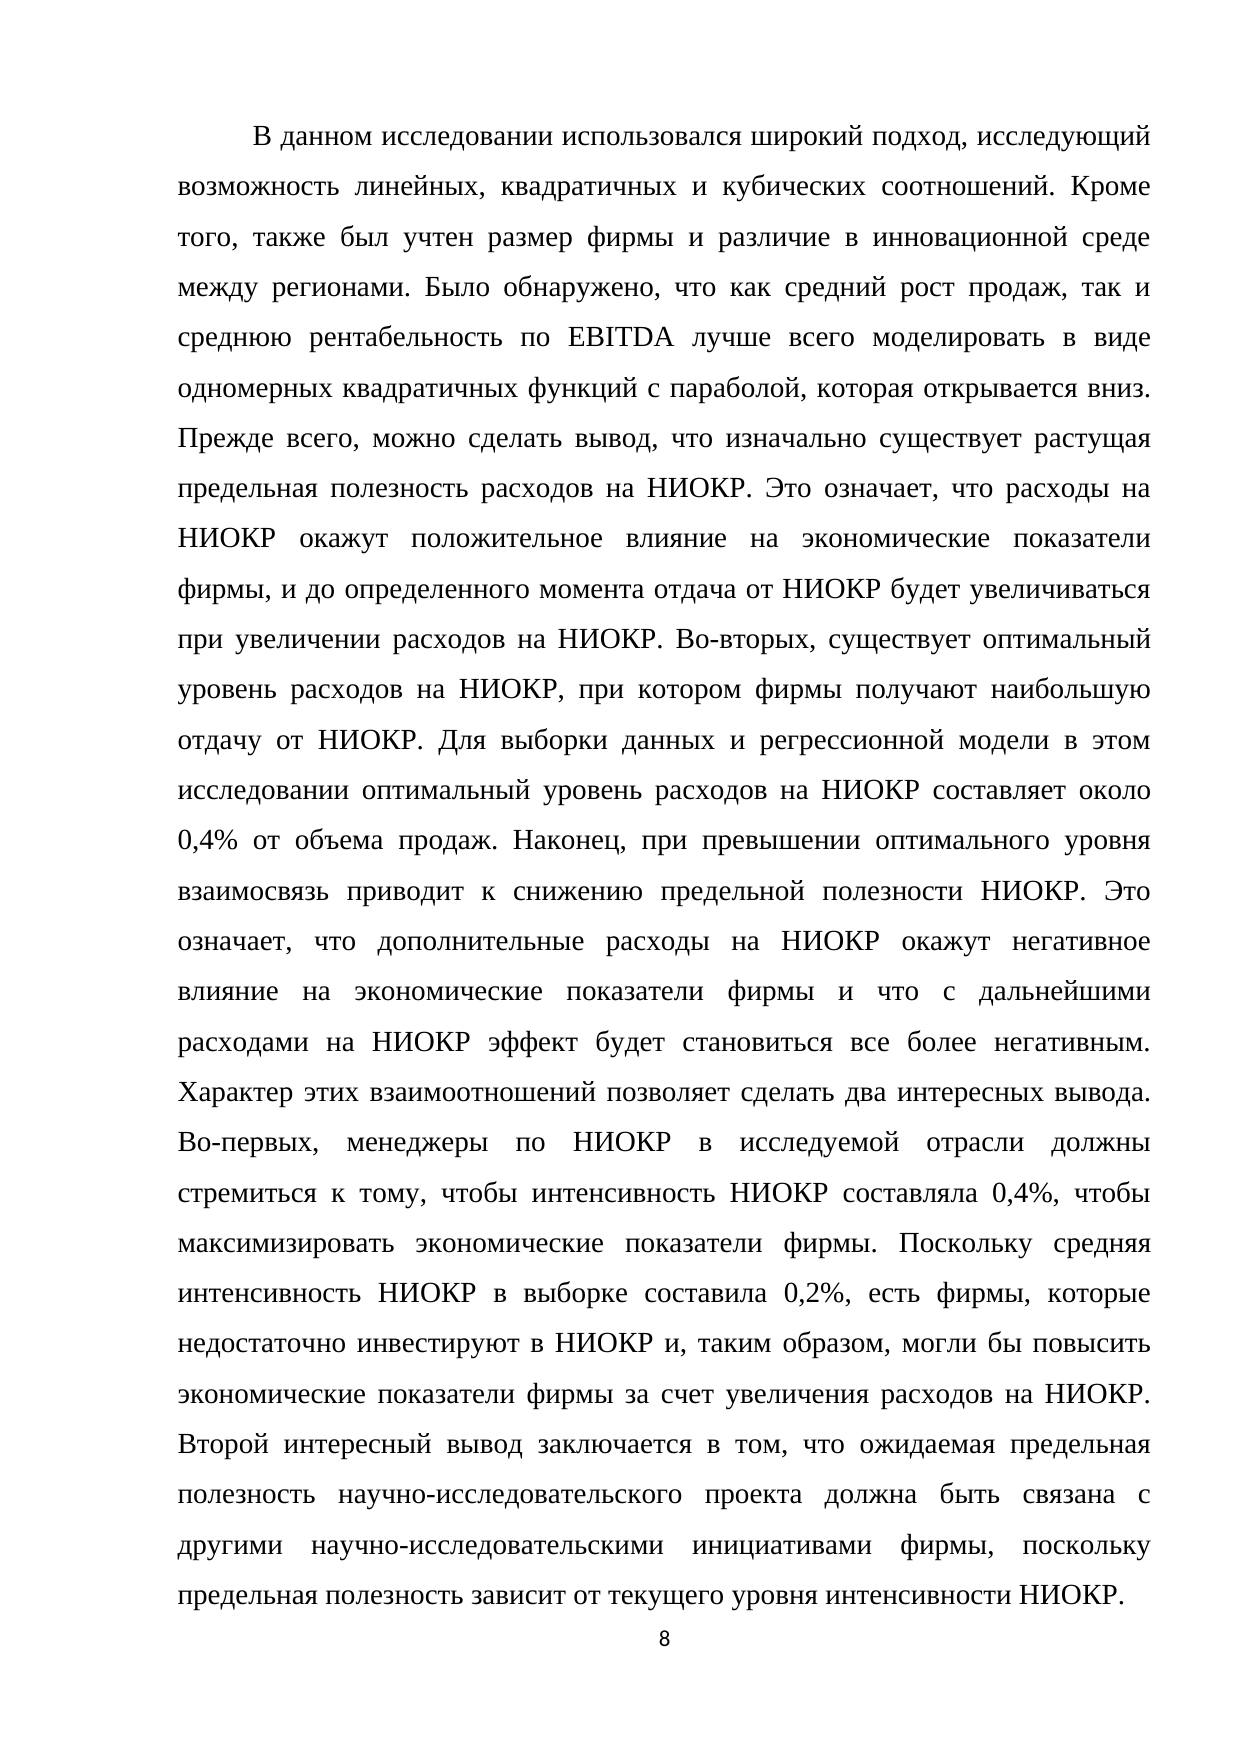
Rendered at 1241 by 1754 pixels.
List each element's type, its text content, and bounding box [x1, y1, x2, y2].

text В данном исследовании использовался широкий подход, исследующий возможность линейных, квадратичных и кубических соотношений. Кроме того, также был учтен размер фирмы и различие в инновационной среде между регионами. Было обнаружено, что как средний рост продаж, так и среднюю рентабельность по EBITDA лучше всего моделировать в виде одномерных квадратичных функций с параболой, которая открывается вниз. Прежде всего, можно сделать вывод, что изначально существует растущая предельная полезность расходов на НИОКР. Это означает, что расходы на НИОКР окажут положительное влияние на экономические показатели фирмы, и до определенного момента отдача от НИОКР будет увеличиваться при увеличении расходов на НИОКР. Во-вторых, существует оптимальный уровень расходов на НИОКР, при котором фирмы получают наибольшую отдачу от НИОКР. Для выборки данных и регрессионной модели в этом исследовании оптимальный уровень расходов на НИОКР составляет около 0,4% от объема продаж. Наконец, при превышении оптимального уровня взаимосвязь приводит к снижению предельной полезности НИОКР. Это означает, что дополнительные расходы на НИОКР окажут негативное влияние на экономические показатели фирмы и что с дальнейшими расходами на НИОКР эффект будет становиться все более негативным. Характер этих взаимоотношений позволяет сделать два интересных вывода. Во-первых, менеджеры по НИОКР в исследуемой отрасли должны стремиться к тому, чтобы интенсивность НИОКР составляла 0,4%, чтобы максимизировать экономические показатели фирмы. Поскольку средняя интенсивность НИОКР в выборке составила 0,2%, есть фирмы, которые недостаточно инвестируют в НИОКР и, таким образом, могли бы повысить экономические показатели фирмы за счет увеличения расходов на НИОКР. Второй интересный вывод заключается в том, что ожидаемая предельная полезность научно-исследовательского проекта должна быть связана с другими научно-исследовательскими инициативами фирмы, поскольку предельная полезность зависит от текущего уровня интенсивности НИОКР. [177, 118, 1152, 1611]
